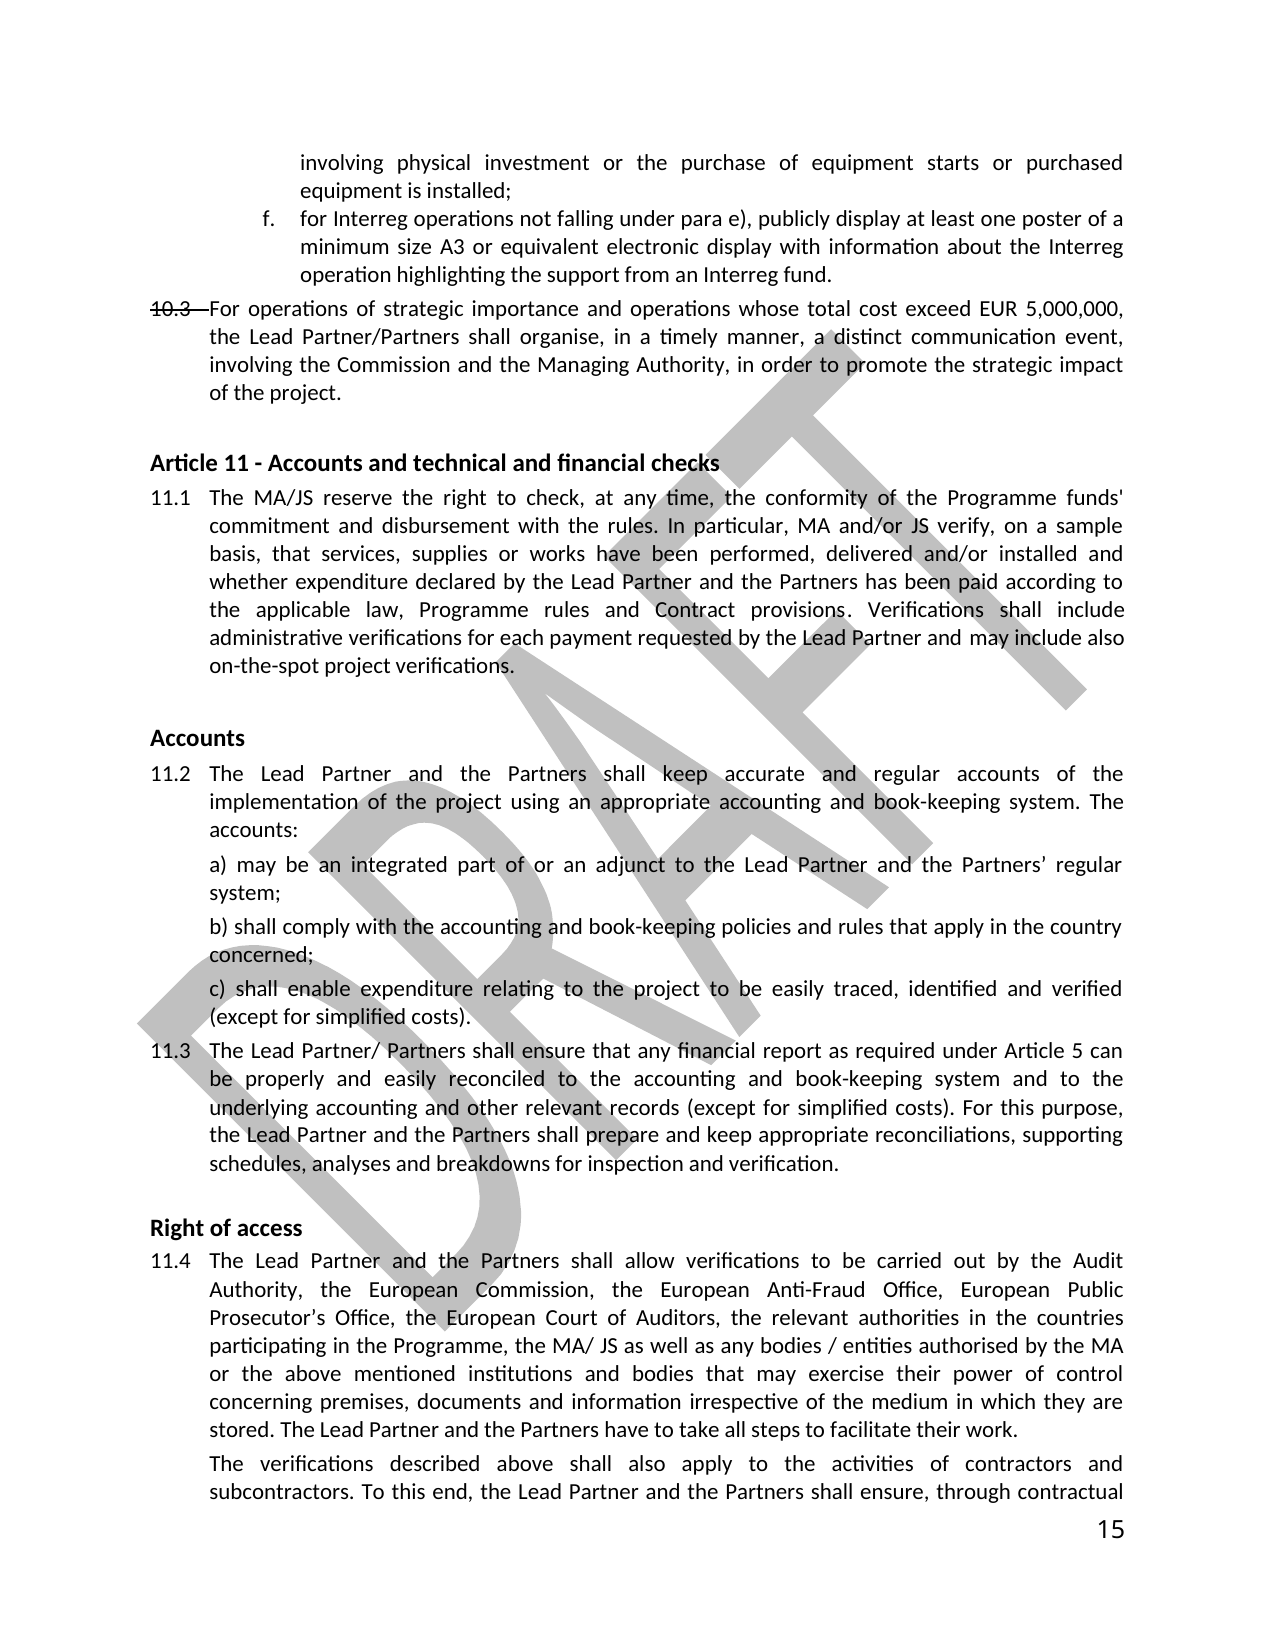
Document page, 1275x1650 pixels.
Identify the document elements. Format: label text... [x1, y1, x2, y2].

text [209, 1449, 1125, 1505]
list The Lead Partner/ Partners shall ensure that any financial report as required under Article 5 can be properly and easily reconciled to the accounting and book-keeping system and to the underlying accounting and other relevant records (except for simplified costs). For this purpose, the Lead Partner and the Partners shall prepare and keep appropriate reconciliations, supporting schedules, analyses and breakdowns for inspection and verification. [150, 1037, 1125, 1177]
text a) may be an integrated part of or an adjunct to the Lead Partner and the Partners’ regular system; [209, 850, 1125, 906]
text b) shall comply with the accounting and book-keeping policies and rules that apply in the country concerned; [209, 912, 1125, 968]
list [262, 148, 1125, 204]
list The MA/JS reserve the right to check, at any time, the conformity of the Programme funds' commitment and disbursement with the rules. In particular, MA and/or JS verify, on a sample basis, that services, supplies or works have been performed, delivered and/or installed and whether expenditure declared by the Lead Partner and the Partners has been paid according to the applicable law, Programme rules and Contract provisions. Verifications shall include administrative verifications for each payment requested by the Lead Partner and may include also on-the-spot project verifications. [150, 483, 1125, 679]
list The Lead Partner and the Partners shall allow verifications to be carried out by the Audit Authority, the European Commission, the European Anti-Fraud Office, European Public Prosecutor’s Office, the European Court of Auditors, the relevant authorities in the countries participating in the Programme, the MA/ JS as well as any bodies / entities authorised by the MA or the above mentioned institutions and bodies that may exercise their power of control concerning premises, documents and information irrespective of the medium in which they are stored. The Lead Partner and the Partners have to take all steps to facilitate their work. [150, 1247, 1125, 1443]
text Accounts [150, 723, 1125, 753]
list Right of access [150, 1212, 1125, 1242]
text c) shall enable expenditure relating to the project to be easily traced, identified and verified (except for simplified costs). [209, 974, 1125, 1030]
list For operations of strategic importance and operations whose total cost exceed EUR 5,000,000, the Lead Partner/Partners shall organise, in a timely manner, a distinct communication event, involving the Commission and the Managing Authority, in order to promote the strategic impact of the project. [150, 294, 1125, 406]
text Article 11 - Accounts and technical and financial checks [150, 447, 1125, 477]
list for Interreg operations not falling under para e), publicly display at least one poster of a minimum size A3 or equivalent electronic display with information about the Interreg operation highlighting the support from an Interreg fund. [262, 204, 1125, 288]
list The Lead Partner and the Partners shall keep accurate and regular accounts of the implementation of the project using an appropriate accounting and book-keeping system. The accounts: [150, 759, 1125, 843]
